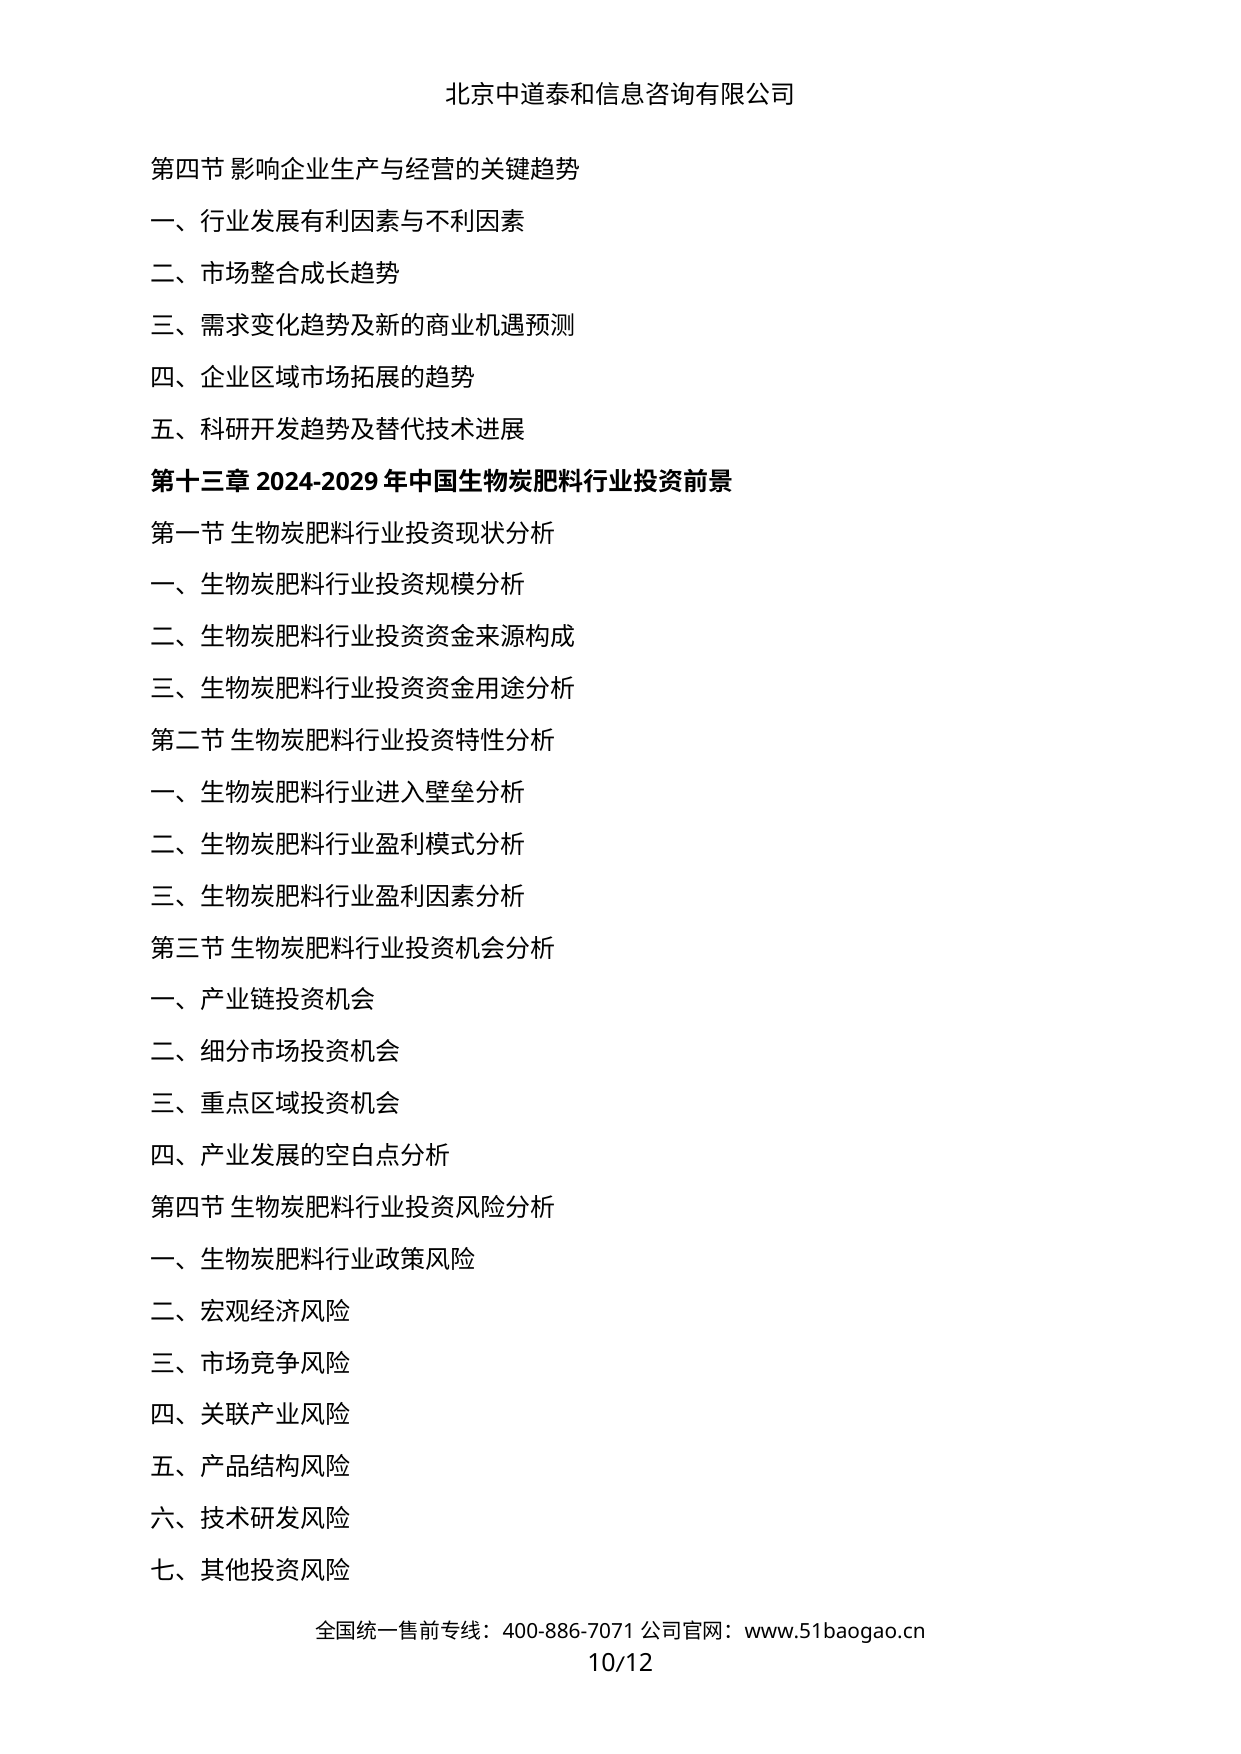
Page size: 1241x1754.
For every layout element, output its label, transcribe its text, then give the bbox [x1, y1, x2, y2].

text 三、市场竞争风险 [150, 1343, 1090, 1379]
text 五、科研开发趋势及替代技术进展 [150, 409, 1090, 446]
text 二、细分市场投资机会 [150, 1032, 1090, 1068]
text 二、生物炭肥料行业投资资金来源构成 [150, 617, 1090, 653]
text 四、关联产业风险 [150, 1395, 1090, 1431]
text 第三节 生物炭肥料行业投资机会分析 [150, 928, 1090, 964]
text 三、生物炭肥料行业盈利因素分析 [150, 876, 1090, 912]
text 第一节 生物炭肥料行业投资现状分析 [150, 513, 1090, 549]
text 一、产业链投资机会 [150, 980, 1090, 1016]
text 第十三章 2024-2029年中国生物炭肥料行业投资前景 [150, 461, 1090, 497]
text 七、其他投资风险 [150, 1551, 1090, 1587]
text 二、生物炭肥料行业盈利模式分析 [150, 824, 1090, 861]
text 六、技术研发风险 [150, 1499, 1090, 1535]
text 四、企业区域市场拓展的趋势 [150, 357, 1090, 394]
text 二、市场整合成长趋势 [150, 254, 1090, 290]
text 第四节 生物炭肥料行业投资风险分析 [150, 1187, 1090, 1224]
text 一、生物炭肥料行业政策风险 [150, 1239, 1090, 1276]
text 三、重点区域投资机会 [150, 1084, 1090, 1120]
text 三、需求变化趋势及新的商业机遇预测 [150, 306, 1090, 342]
text 三、生物炭肥料行业投资资金用途分析 [150, 669, 1090, 705]
text 二、宏观经济风险 [150, 1291, 1090, 1327]
text 一、行业发展有利因素与不利因素 [150, 202, 1090, 238]
text 一、生物炭肥料行业投资规模分析 [150, 565, 1090, 601]
text 第四节 影响企业生产与经营的关键趋势 [150, 150, 1090, 186]
text 第二节 生物炭肥料行业投资特性分析 [150, 721, 1090, 757]
text 五、产品结构风险 [150, 1447, 1090, 1483]
text 四、产业发展的空白点分析 [150, 1136, 1090, 1172]
text 一、生物炭肥料行业进入壁垒分析 [150, 772, 1090, 809]
